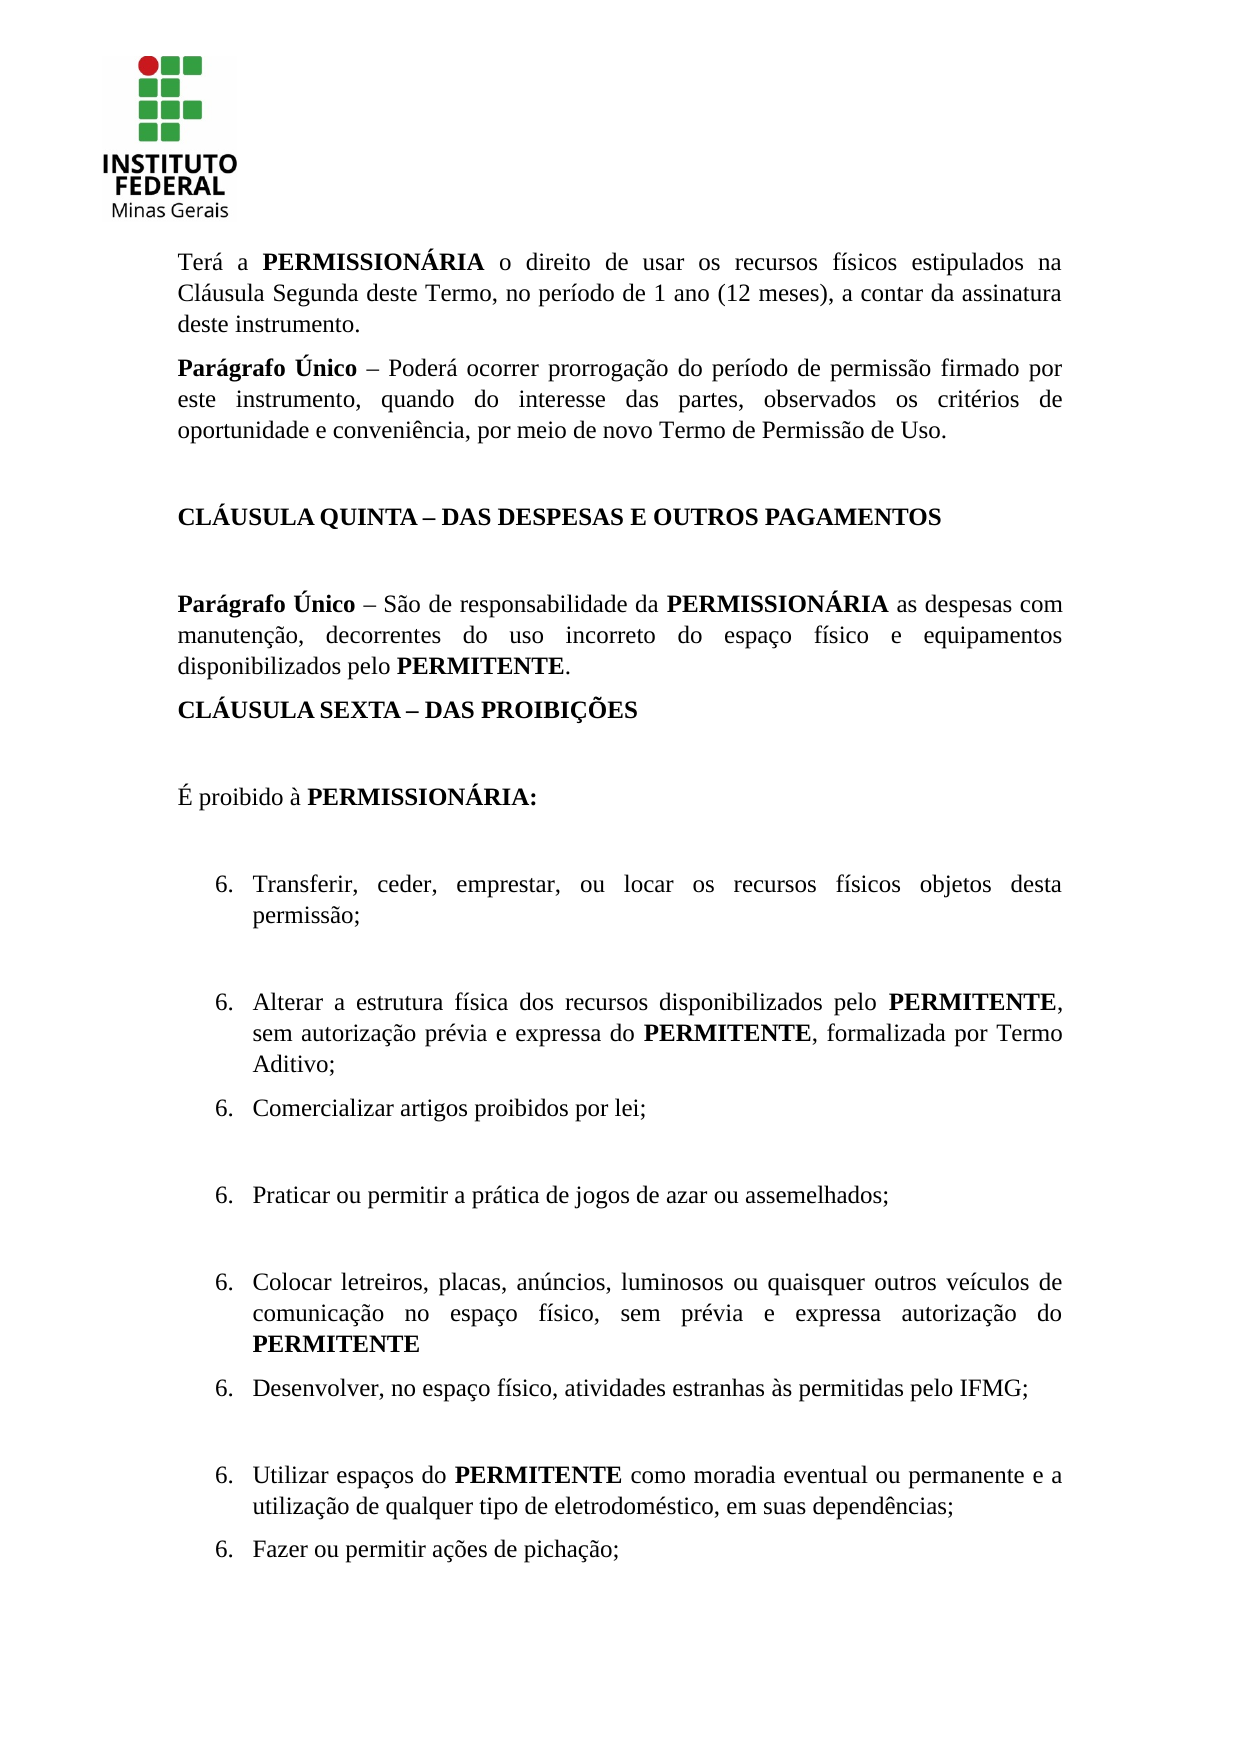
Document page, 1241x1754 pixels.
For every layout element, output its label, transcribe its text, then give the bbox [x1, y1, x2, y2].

list Utilizar espaços do PERMITENTE como moradia eventual ou permanente e a utilização de qualquer tipo de eletrodoméstico, em suas dependências; [215, 1460, 1063, 1519]
list Praticar ou permitir a prática de jogos de azar ou assemelhados; [215, 1180, 1063, 1209]
list Alterar a estrutura física dos recursos disponibilizados pelo PERMITENTE, sem autorização prévia e expressa do PERMITENTE, formalizada por Termo Aditivo; [215, 987, 1063, 1078]
list Transferir, ceder, emprestar, ou locar os recursos físicos objetos desta permissão; [215, 869, 1063, 929]
list Comercializar artigos proibidos por lei; [215, 1093, 1063, 1122]
list Colocar letreiros, placas, anúncios, luminosos ou quaisquer outros veículos de comunicação no espaço físico, sem prévia e expressa autorização do PERMITENTE [215, 1267, 1063, 1358]
list Fazer ou permitir ações de pichação; [215, 1534, 1063, 1563]
text É proibido à PERMISSIONÁRIA: [177, 782, 1063, 811]
list Desenvolver, no espaço físico, atividades estranhas às permitidas pelo IFMG; [215, 1373, 1063, 1401]
text Terá a PERMISSIONÁRIA o direito de usar os recursos físicos estipulados na Cláusula Segunda deste Termo, no período de 1 ano (12 meses), a contar da assinatura deste instrumento. [177, 247, 1063, 338]
picture [101, 56, 238, 222]
text CLÁUSULA QUINTA – DAS DESPESAS E OUTROS PAGAMENTOS [177, 502, 1063, 531]
text CLÁUSULA SEXTA – DAS PROIBIÇÕES [177, 695, 1063, 724]
text Parágrafo Único – Poderá ocorrer prorrogação do período de permissão firmado por este instrumento, quando do interesse das partes, observados os critérios de oportunidade e conveniência, por meio de novo Termo de Permissão de Uso. [177, 353, 1063, 444]
text Parágrafo Único – São de responsabilidade da PERMISSIONÁRIA as despesas com manutenção, decorrentes do uso incorreto do espaço físico e equipamentos disponibilizados pelo PERMITENTE. [177, 589, 1063, 680]
